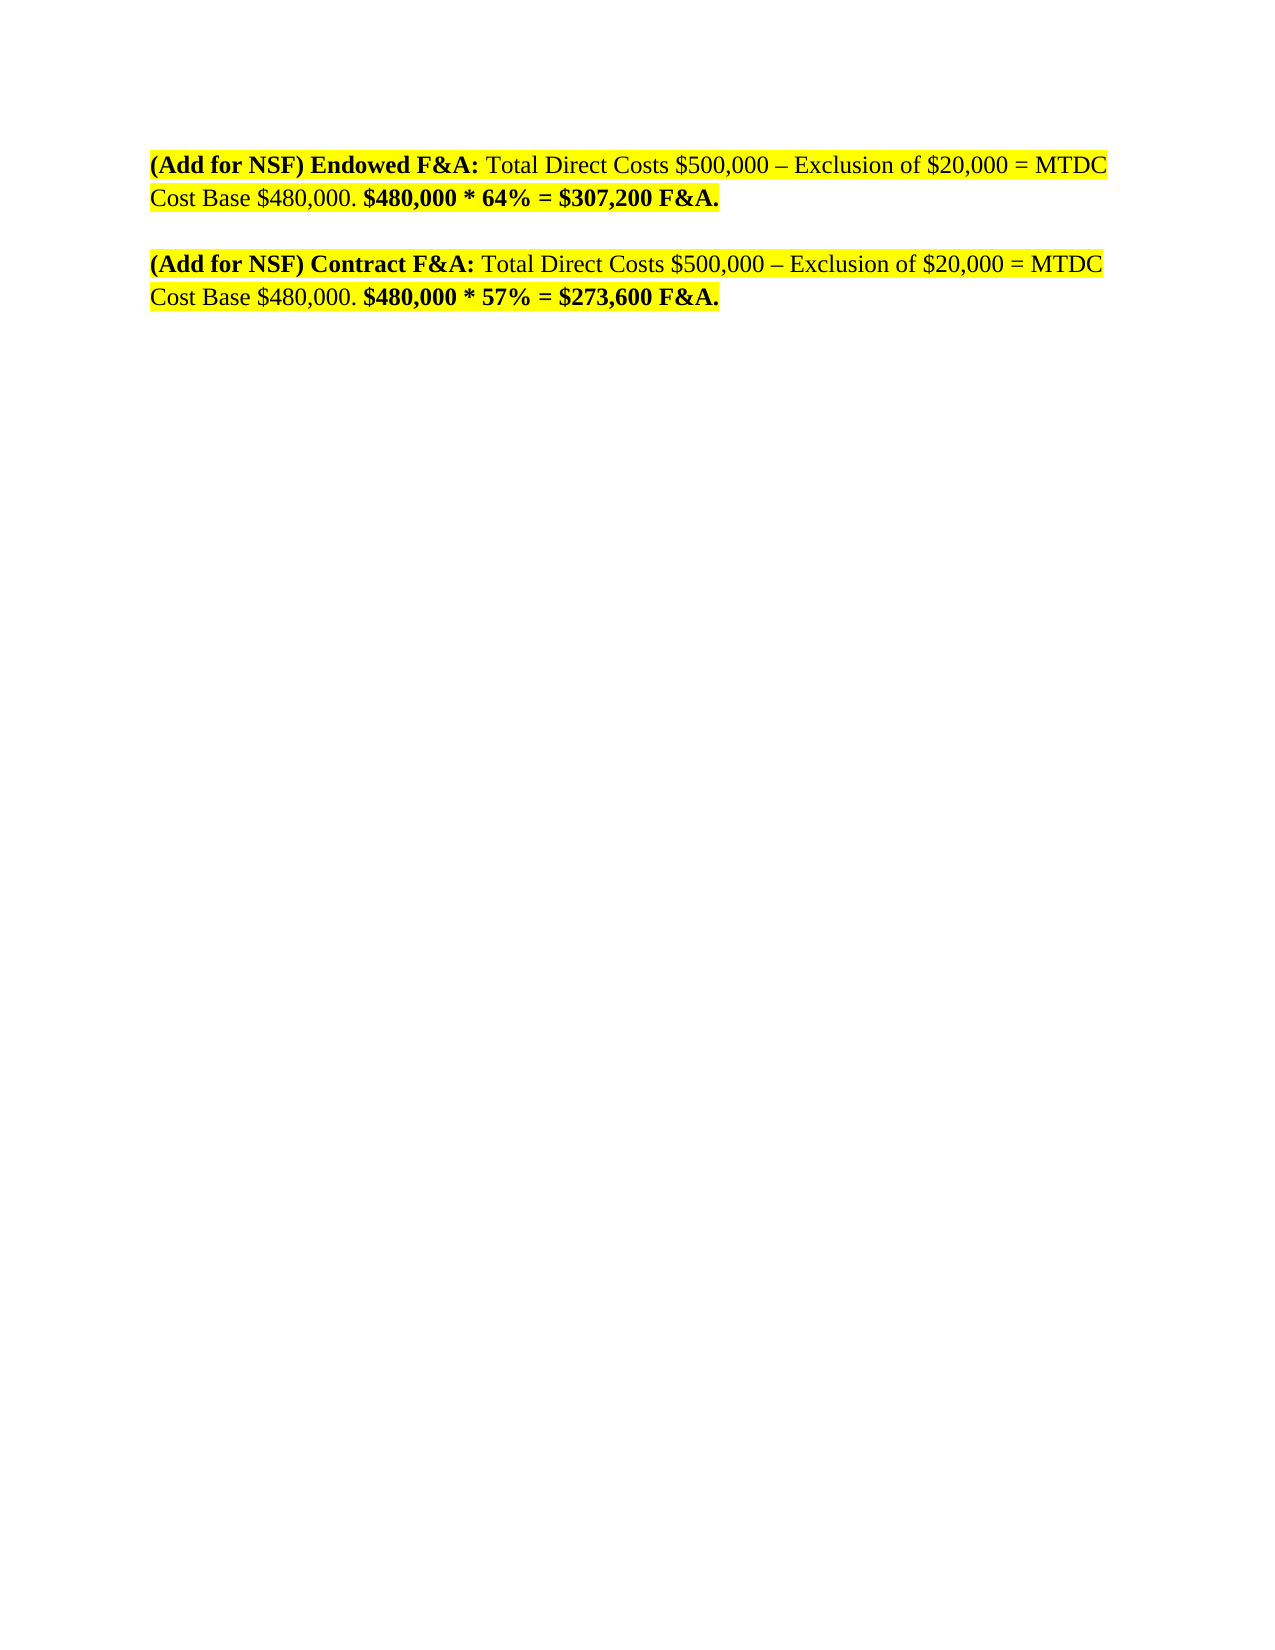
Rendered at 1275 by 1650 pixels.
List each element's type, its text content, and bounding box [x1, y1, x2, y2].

text (Add for NSF) Contract F&A: Total Direct Costs $500,000 – Exclusion of $20,000 = MTDC Cost Base $480,000. $480,000 * 57% = $273,600 F&A. [150, 249, 1125, 311]
text (Add for NSF) Endowed F&A: Total Direct Costs $500,000 – Exclusion of $20,000 = MTDC Cost Base $480,000. $480,000 * 64% = $307,200 F&A. [150, 150, 1125, 212]
